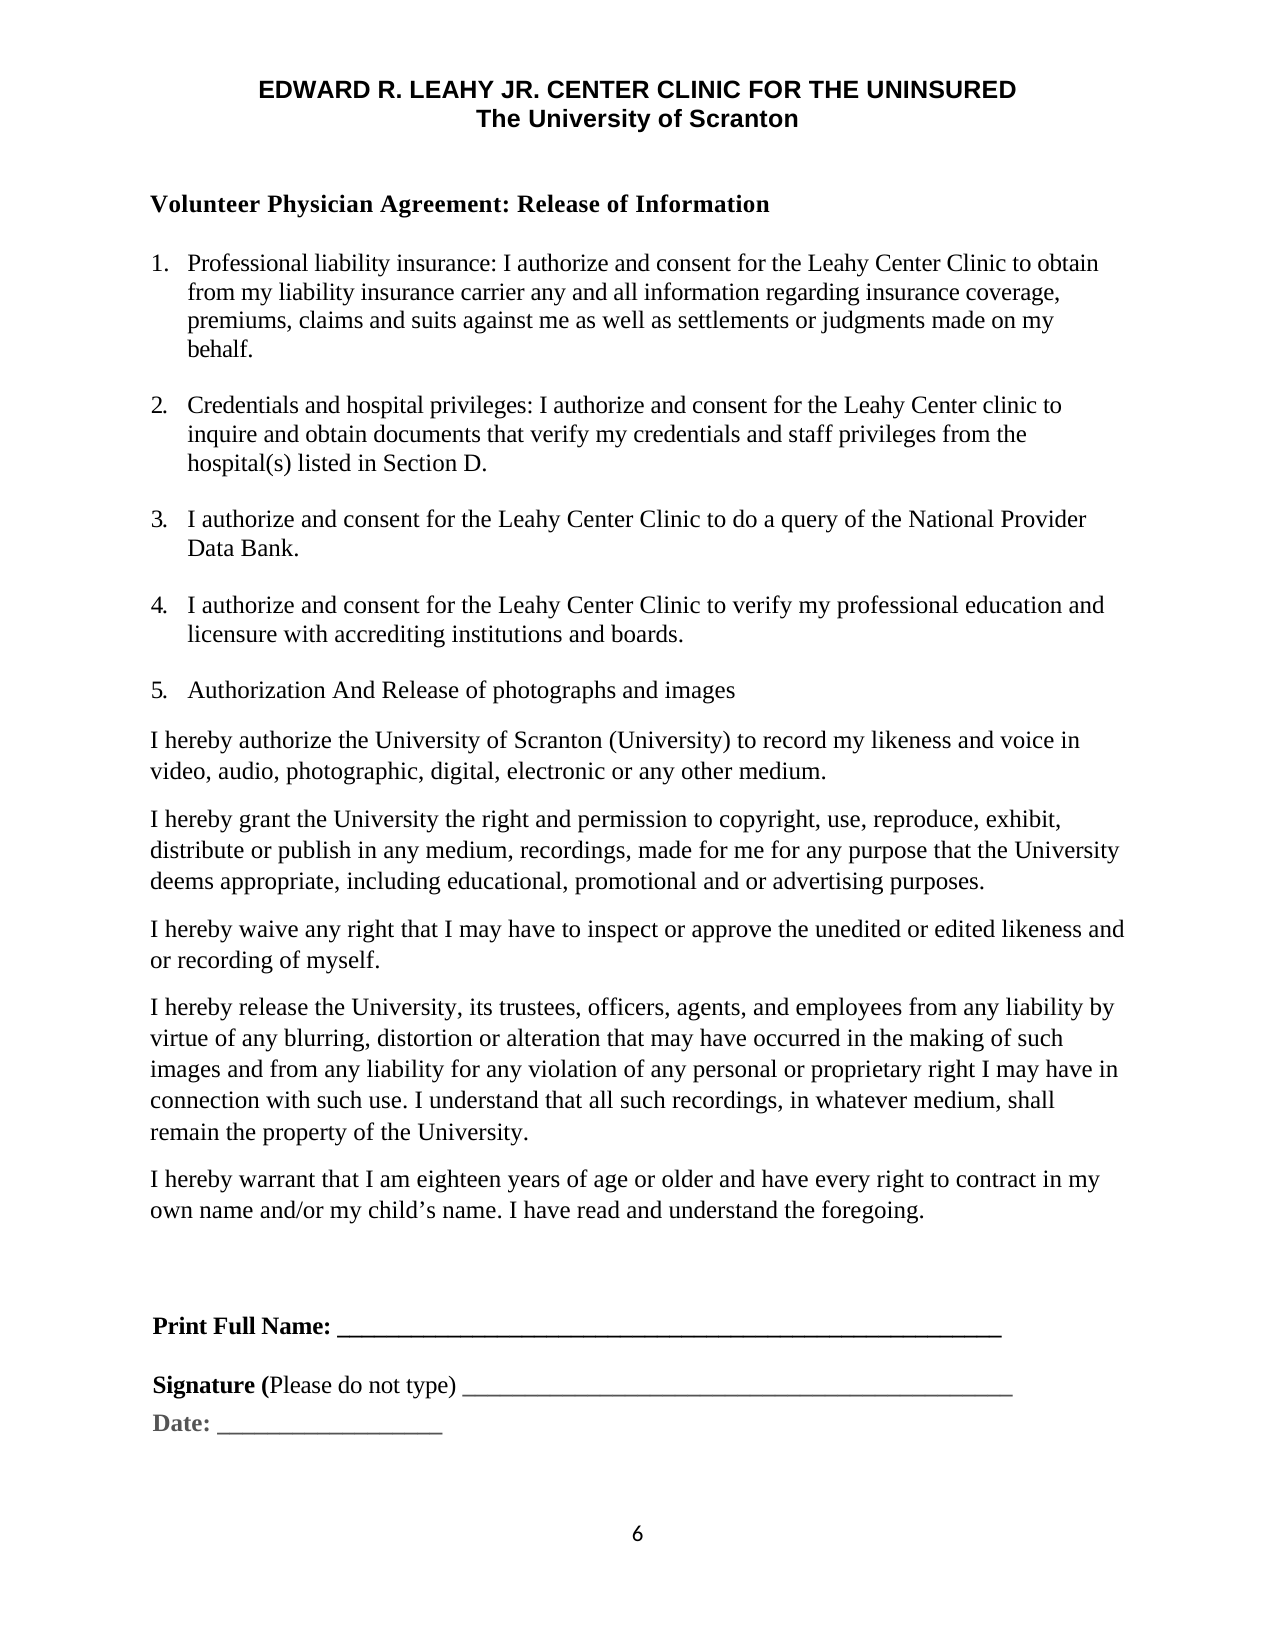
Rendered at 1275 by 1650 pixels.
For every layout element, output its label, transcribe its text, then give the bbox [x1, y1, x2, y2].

list Authorization And Release of photographs and images [151, 675, 1125, 704]
text I hereby waive any right that I may have to inspect or approve the unedited or edited likeness and or recording of myself. [150, 914, 1125, 973]
list I authorize and consent for the Leahy Center Clinic to verify my professional education and licensure with accrediting institutions and boards. [151, 590, 1125, 648]
text I hereby release the University, its trustees, officers, agents, and employees from any liability by virtue of any blurring, distortion or alteration that may have occurred in the making of such images and from any liability for any violation of any personal or proprietary right I may have in connection with such use. I understand that all such recordings, in whatever medium, shall remain the property of the University. [150, 992, 1125, 1145]
text Print Full Name: ______________________________________________________ [152, 1304, 1125, 1342]
list Professional liability insurance: I authorize and consent for the Leahy Center Clinic to obtain from my liability insurance carrier any and all information regarding insurance coverage, premiums, claims and suits against me as well as settlements or judgments made on my behalf. [151, 248, 1125, 363]
text Volunteer Physician Agreement: Release of Information [150, 189, 1125, 218]
text I hereby authorize the University of Scranton (University) to record my likeness and voice in video, audio, photographic, digital, electronic or any other medium. [150, 725, 1125, 785]
text I hereby grant the University the right and permission to copyright, use, reproduce, exhibit, distribute or publish in any medium, recordings, made for me for any purpose that the University deems appropriate, including educational, promotional and or advertising purposes. [150, 804, 1125, 895]
list I authorize and consent for the Leahy Center Clinic to do a query of the National Provider Data Bank. [151, 504, 1125, 562]
list Credentials and hospital privileges: I authorize and consent for the Leahy Center clinic to inquire and obtain documents that verify my credentials and staff privileges from the hospital(s) listed in Section D. [151, 390, 1125, 477]
text Signature (Please do not type) ____________________________________________ Date: __________________ [152, 1363, 1125, 1439]
text I hereby warrant that I am eighteen years of age or older and have every right to contract in my own name and/or my child’s name. I have read and understand the foregoing. [150, 1164, 1125, 1224]
